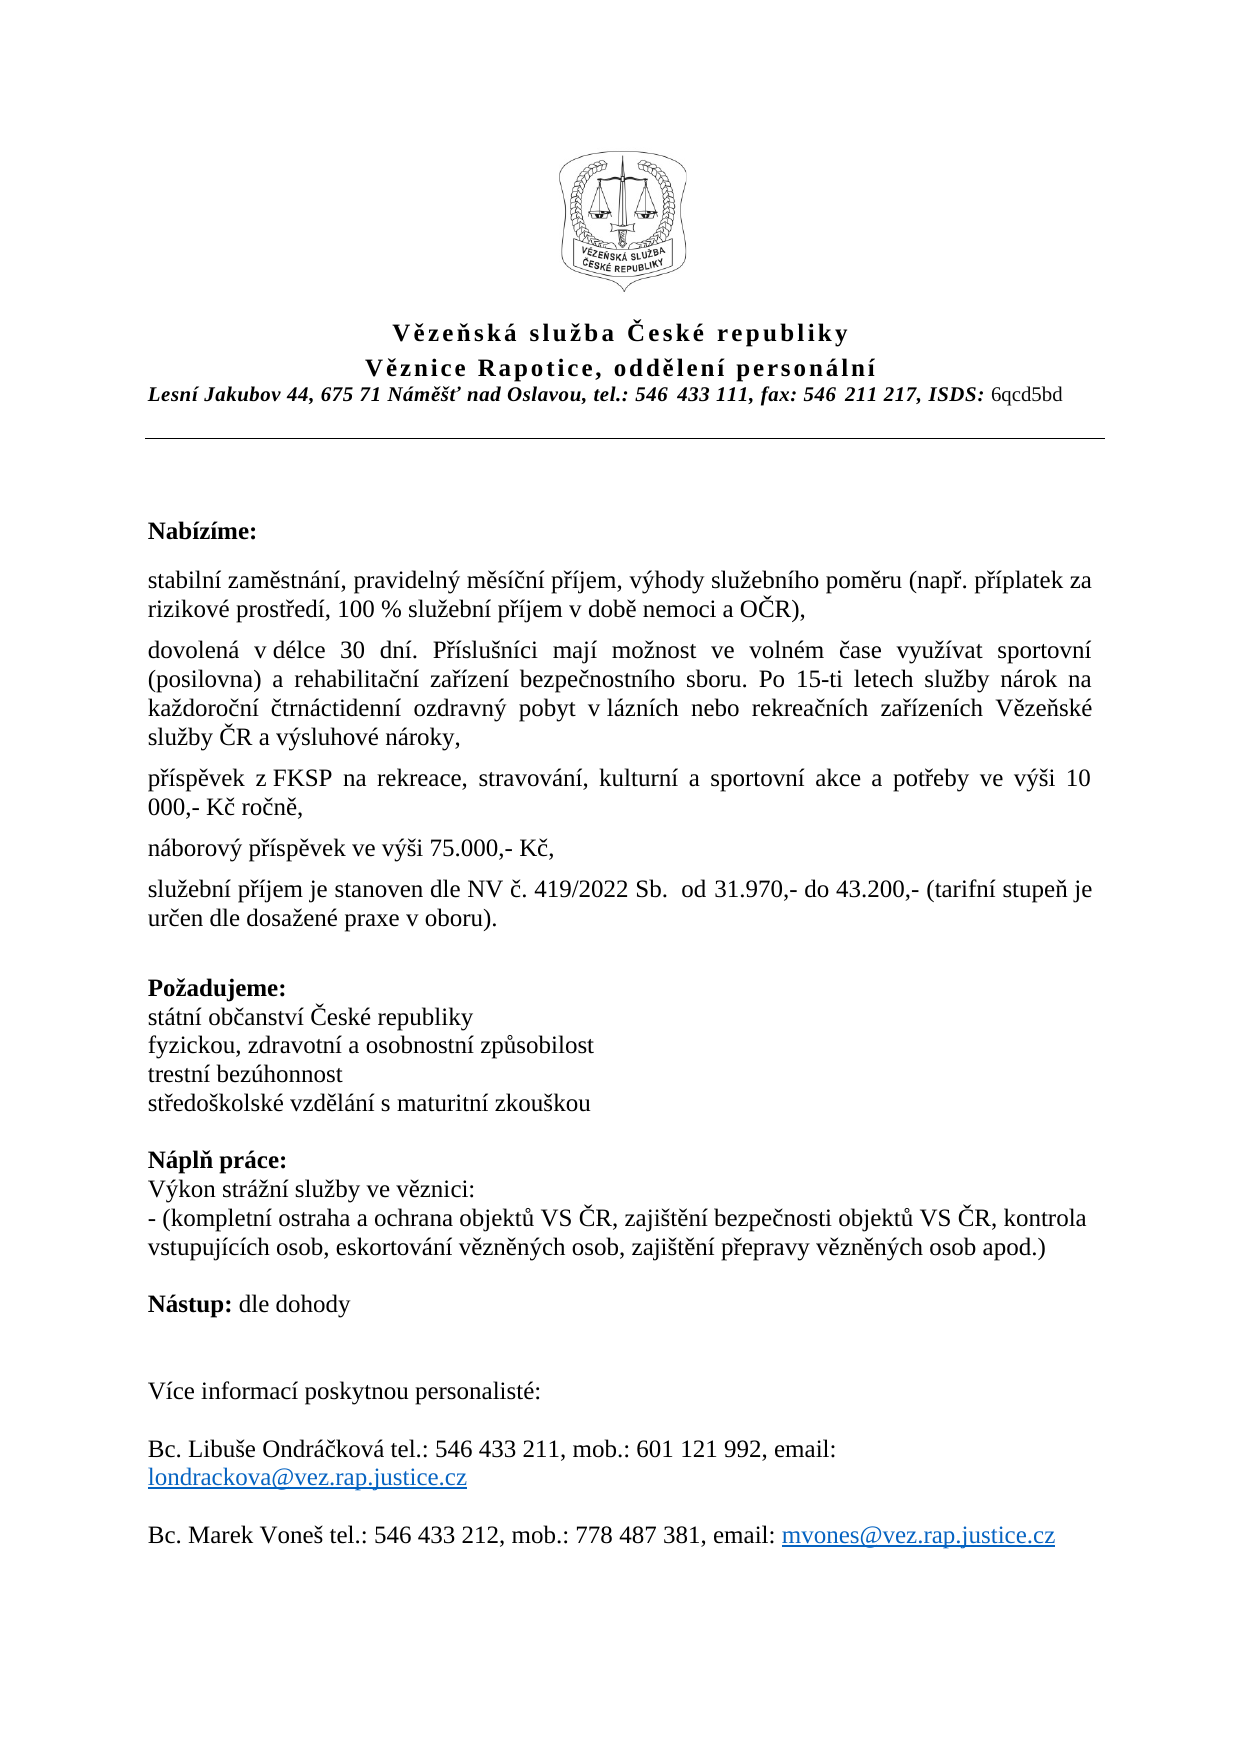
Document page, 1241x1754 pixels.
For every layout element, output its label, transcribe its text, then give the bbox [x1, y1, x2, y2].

text středoškolské vzdělání s maturitní zkouškou [148, 1088, 1093, 1117]
picture [553, 147, 687, 294]
text Nástup: dle dohody [148, 1289, 1093, 1318]
text Požadujeme: [148, 973, 1093, 1002]
text náborový příspěvek ve výši 75.000,- Kč, [148, 833, 1093, 862]
text Bc. Marek Voneš tel.: 546 433 212, mob.: 778 487 381, email: mvones@vez.rap.justice.cz [148, 1520, 1093, 1549]
text Výkon strážní služby ve věznici: - (kompletní ostraha a ochrana objektů VS ČR, zajištění bezpečnosti objektů VS ČR, kontrola vstupujících osob, eskortování vězněných osob, zajištění přepravy vězněných osob apod.) [148, 1174, 1093, 1260]
subtitle Věznice Rapotice, oddělení personální [148, 353, 1093, 382]
text Náplň práce: [148, 1145, 1093, 1174]
text trestní bezúhonnost [148, 1059, 1093, 1088]
text služební příjem je stanoven dle NV č. 419/2022 Sb. od 31.970,- do 43.200,- (tarifní stupeň je určen dle dosažené praxe v oboru). [148, 874, 1093, 932]
text státní občanství České republiky [148, 1002, 1093, 1030]
subtitle Vězeňská služba České republiky [148, 318, 1093, 347]
text Nabízíme: [148, 516, 1093, 544]
text Více informací poskytnou personalisté: [148, 1376, 1093, 1404]
text Lesní Jakubov 44, 675 71 Náměšť nad Oslavou, tel.: 546 433 111, fax: 546 211 217, ISDS: 6qcd5bd [148, 382, 1093, 406]
text dovolená v délce 30 dní. Příslušníci mají možnost ve volném čase využívat sportovní (posilovna) a rehabilitační zařízení bezpečnostního sboru. Po 15-ti letech služby nárok na každoroční čtrnáctidenní ozdravný pobyt v lázních nebo rekreačních zařízeních Vězeňské služby ČR a výsluhové nároky, [148, 635, 1093, 750]
text stabilní zaměstnání, pravidelný měsíční příjem, výhody služebního poměru (např. příplatek za rizikové prostředí, 100 % služební příjem v době nemoci a OČR), [148, 565, 1093, 623]
text fyzickou, zdravotní a osobnostní způsobilost [148, 1030, 1093, 1059]
text příspěvek z FKSP na rekreace, stravování, kulturní a sportovní akce a potřeby ve výši 10 000,- Kč ročně, [148, 763, 1093, 820]
text Bc. Libuše Ondráčková tel.: 546 433 211, mob.: 601 121 992, email: londrackova@vez.rap.justice.cz [148, 1434, 1093, 1491]
